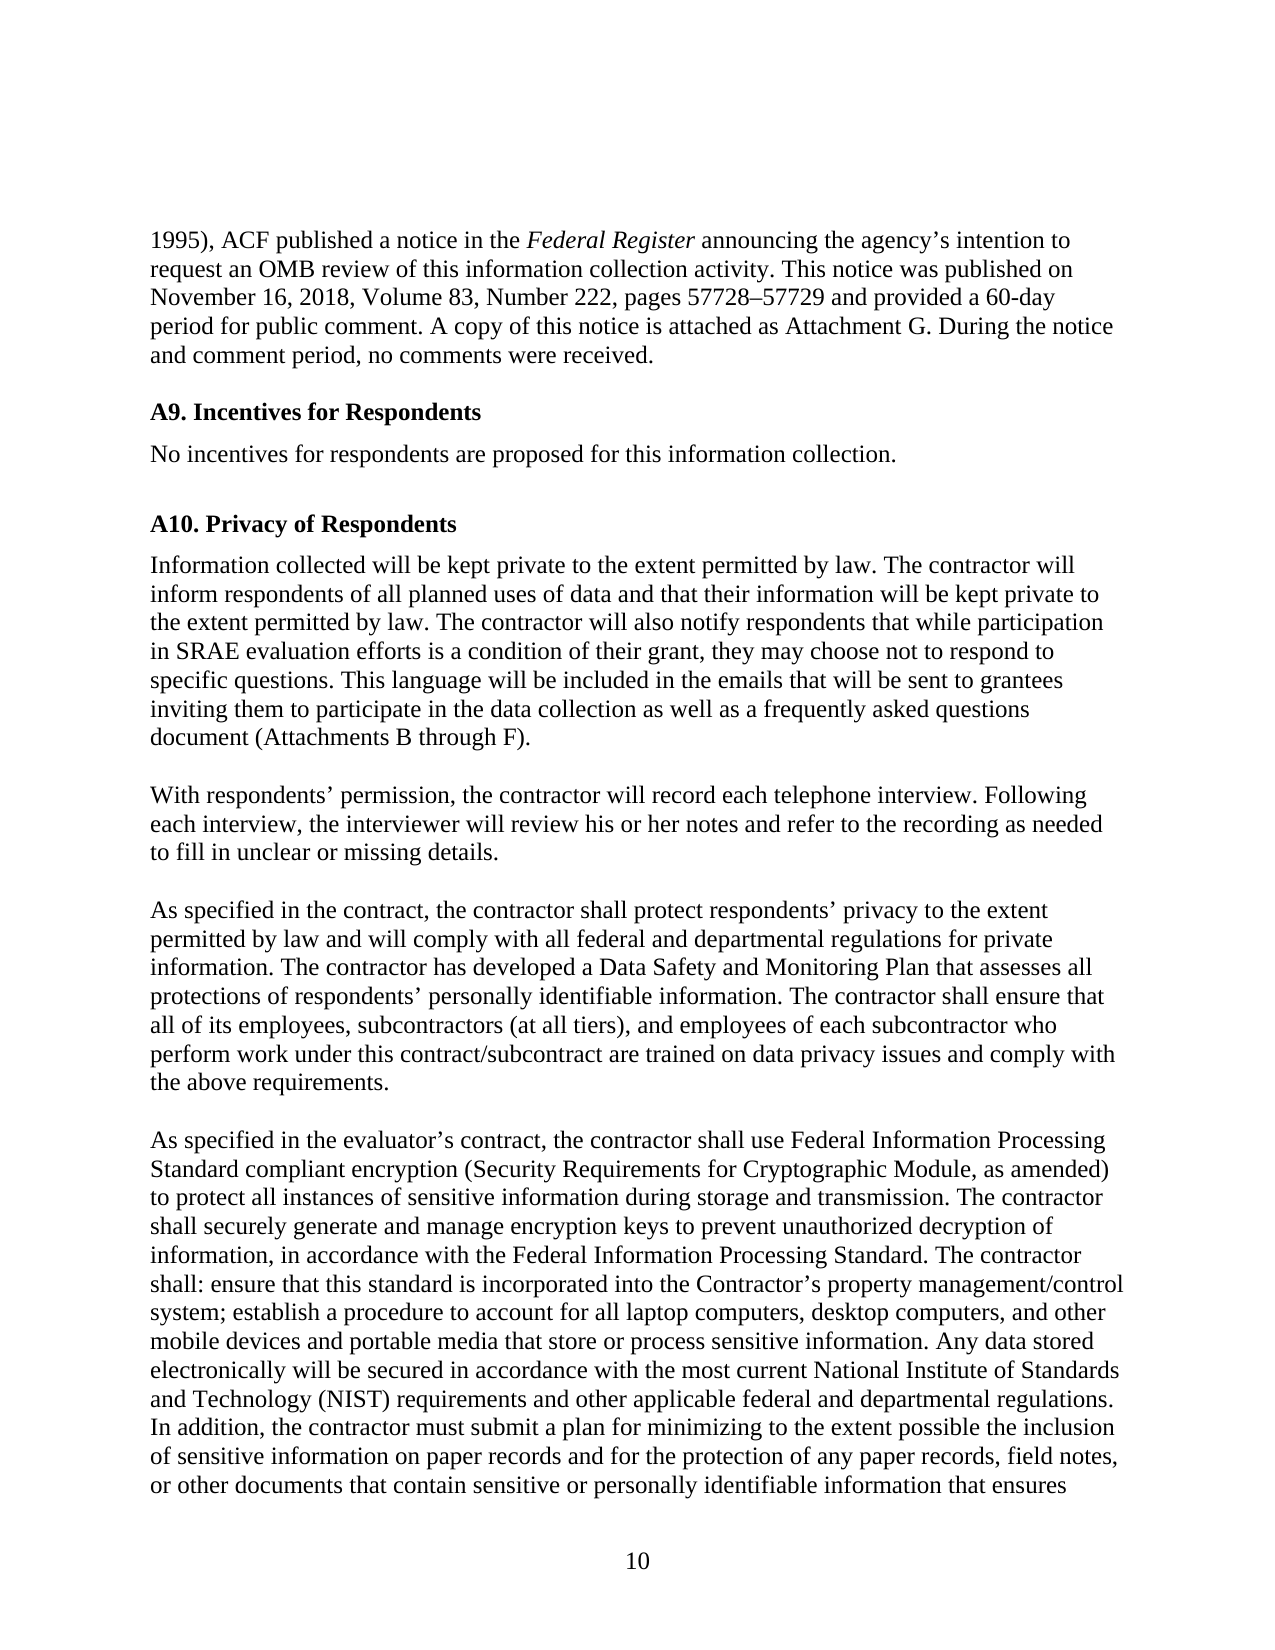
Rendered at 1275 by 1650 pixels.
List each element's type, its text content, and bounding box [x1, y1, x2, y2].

text With respondents’ permission, the contractor will record each telephone interview. Following each interview, the interviewer will review his or her notes and refer to the recording as needed to fill in unclear or missing details. [150, 780, 1125, 866]
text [150, 1125, 1125, 1499]
subtitle A10. Privacy of Respondents [150, 509, 1125, 537]
text As specified in the contract, the contractor shall protect respondents’ privacy to the extent permitted by law and will comply with all federal and departmental regulations for private information. The contractor has developed a Data Safety and Monitoring Plan that assesses all protections of respondents’ personally identifiable information. The contractor shall ensure that all of its employees, subcontractors (at all tiers), and employees of each subcontractor who perform work under this contract/subcontract are trained on data privacy issues and comply with the above requirements. [150, 895, 1125, 1096]
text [150, 225, 1125, 369]
text Information collected will be kept private to the extent permitted by law. The contractor will inform respondents of all planned uses of data and that their information will be kept private to the extent permitted by law. The contractor will also notify respondents that while participation in SRAE evaluation efforts is a condition of their grant, they may choose not to respond to specific questions. This language will be included in the emails that will be sent to grantees inviting them to participate in the data collection as well as a frequently asked questions document (Attachments B through F). [150, 550, 1125, 751]
text No incentives for respondents are proposed for this information collection. [150, 439, 1125, 467]
subtitle A9. Incentives for Respondents [150, 397, 1125, 426]
